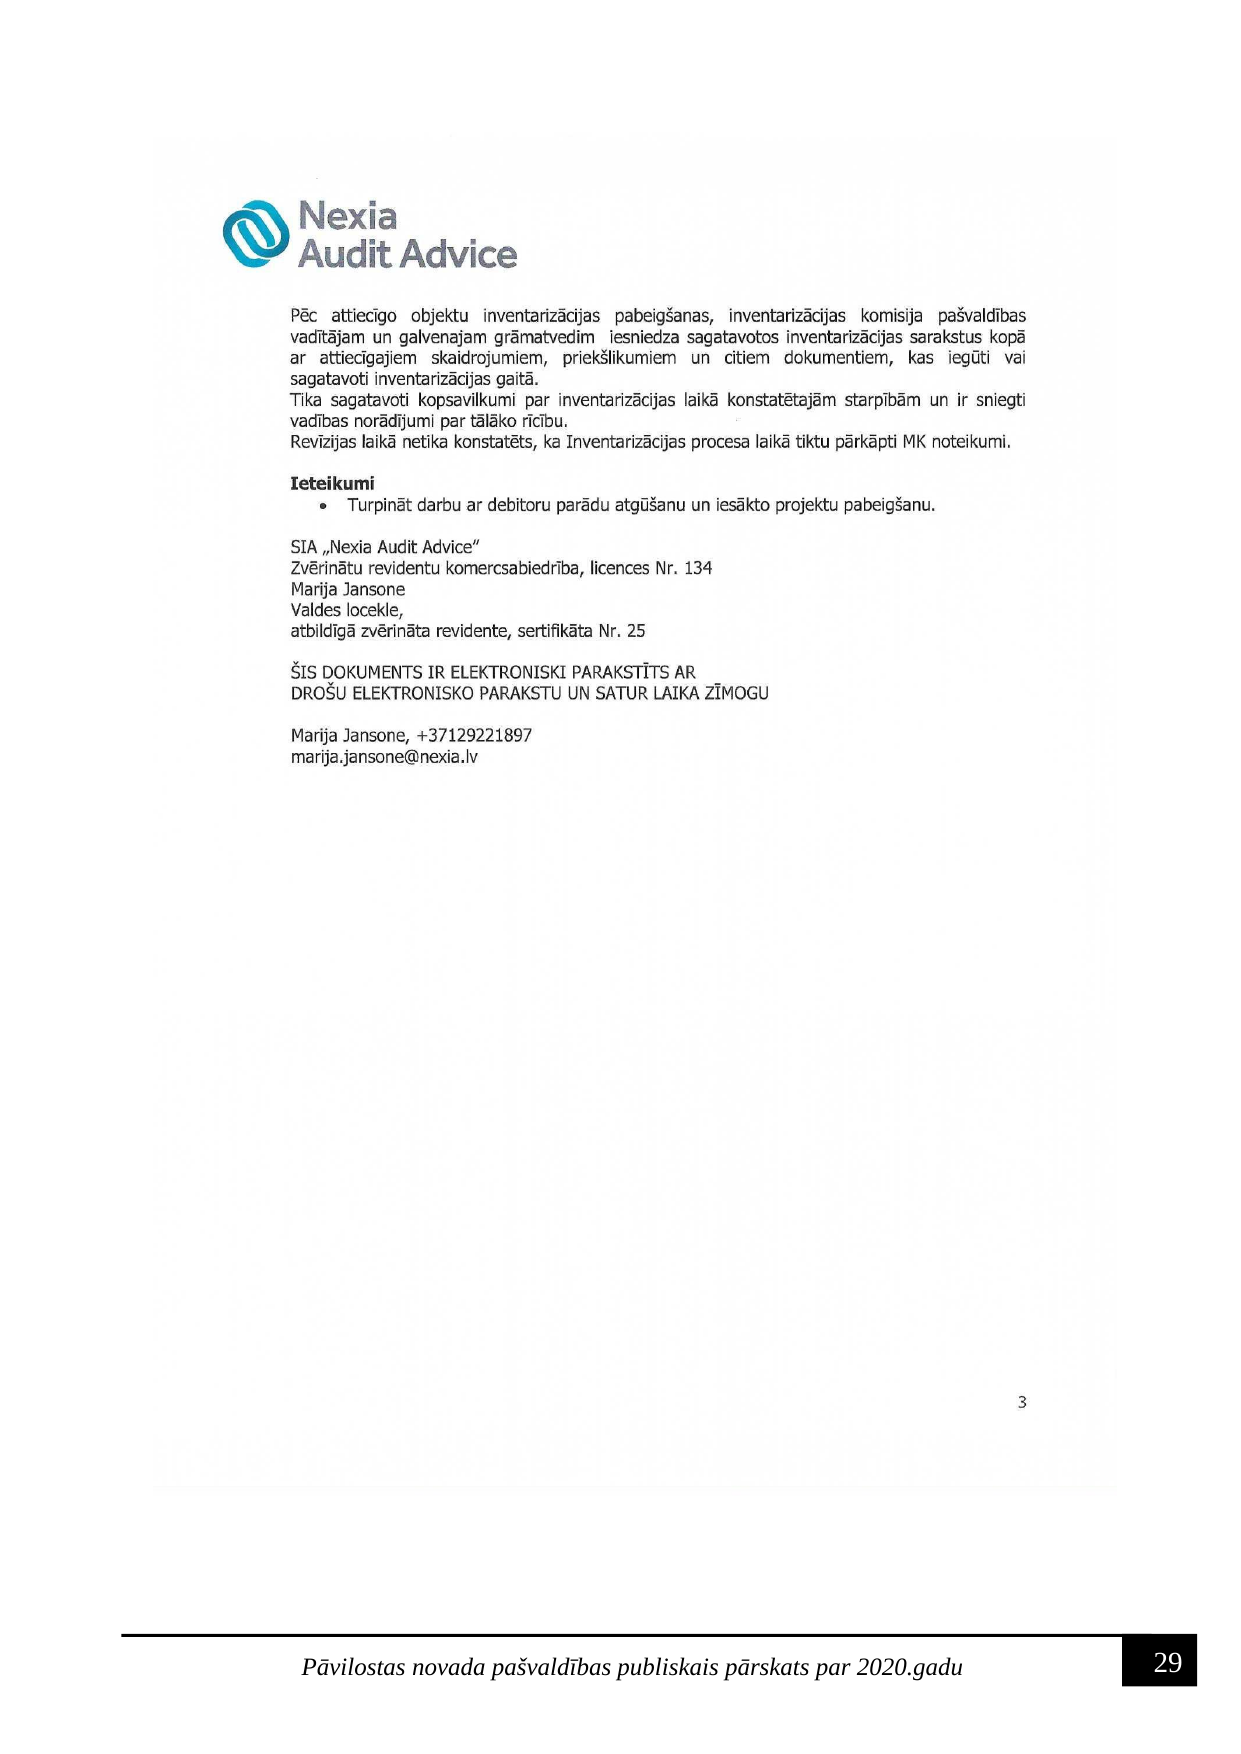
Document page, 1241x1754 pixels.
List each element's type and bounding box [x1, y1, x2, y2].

picture [153, 132, 1117, 1496]
